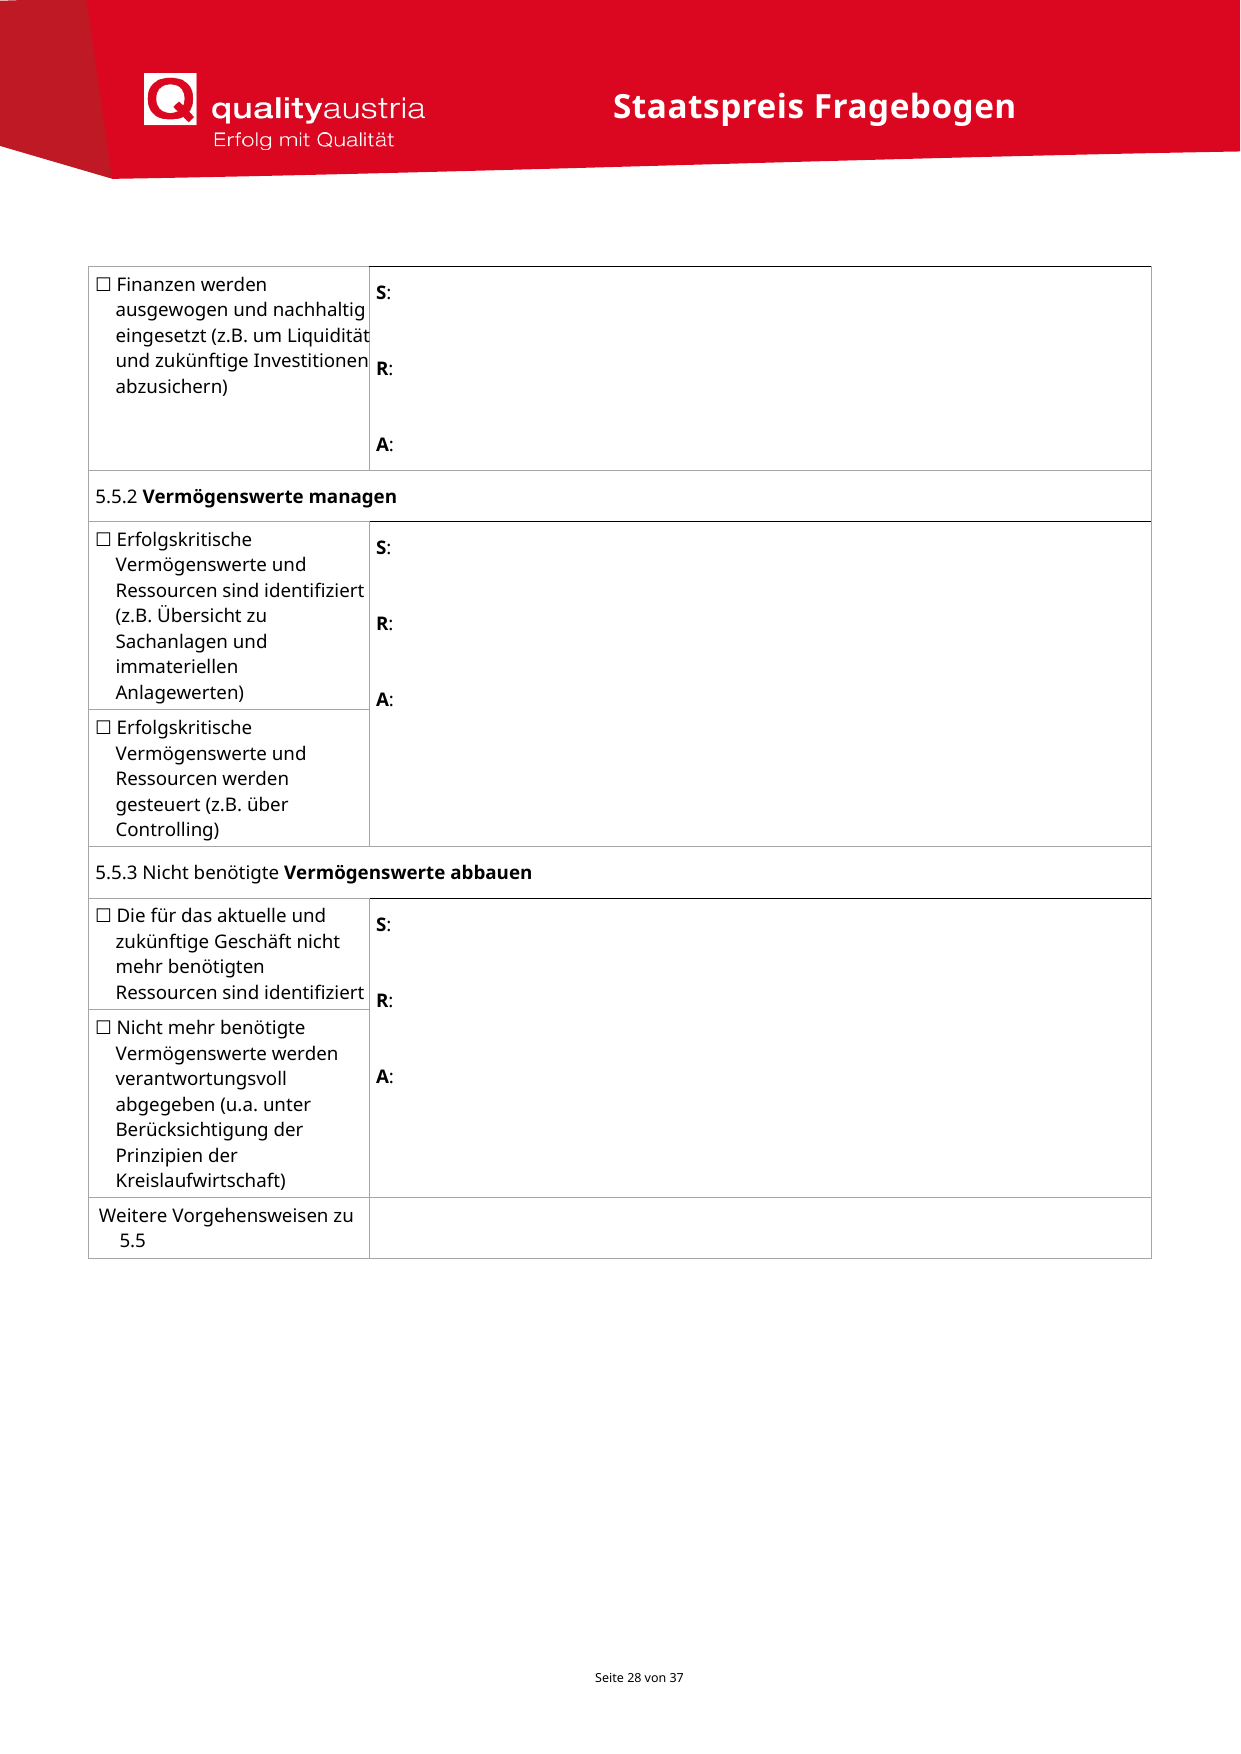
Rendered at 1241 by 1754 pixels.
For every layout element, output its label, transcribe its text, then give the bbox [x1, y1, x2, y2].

table_cell Finanzen werden ausgewogen und nachhaltig eingesetzt (z.B. um Liquidität und zukünftige Investitionen abzusichern) [89, 267, 369, 469]
table_cell Die für das aktuelle und zukünftige Geschäft nicht mehr benötigten Ressourcen sind identifiziert [89, 899, 369, 1009]
table_cell S: R: A: [370, 899, 1151, 1197]
table_cell Erfolgskritische Vermögenswerte und Ressourcen sind identifiziert (z.B. Übersicht zu Sachanlagen und immateriellen Anlagewerten) [89, 522, 369, 709]
table_cell 5.5.2 Vermögenswerte managen [89, 471, 1151, 521]
table_cell S: R: A: [370, 522, 1151, 846]
table_cell Nicht mehr benötigte Vermögenswerte werden verantwortungsvoll abgegeben (u.a. unter Berücksichtigung der Prinzipien der Kreislaufwirtschaft) [89, 1010, 369, 1197]
table_cell [370, 1198, 1151, 1257]
table_cell 5.5.3 Nicht benötigte Vermögenswerte abbauen [89, 847, 1151, 898]
table_cell Weitere Vorgehensweisen zu 5.5 [89, 1198, 369, 1257]
table_cell Erfolgskritische Vermögenswerte und Ressourcen werden gesteuert (z.B. über Controlling) [89, 710, 369, 846]
table_cell S: R: A: [370, 267, 1151, 469]
picture [144, 73, 425, 150]
